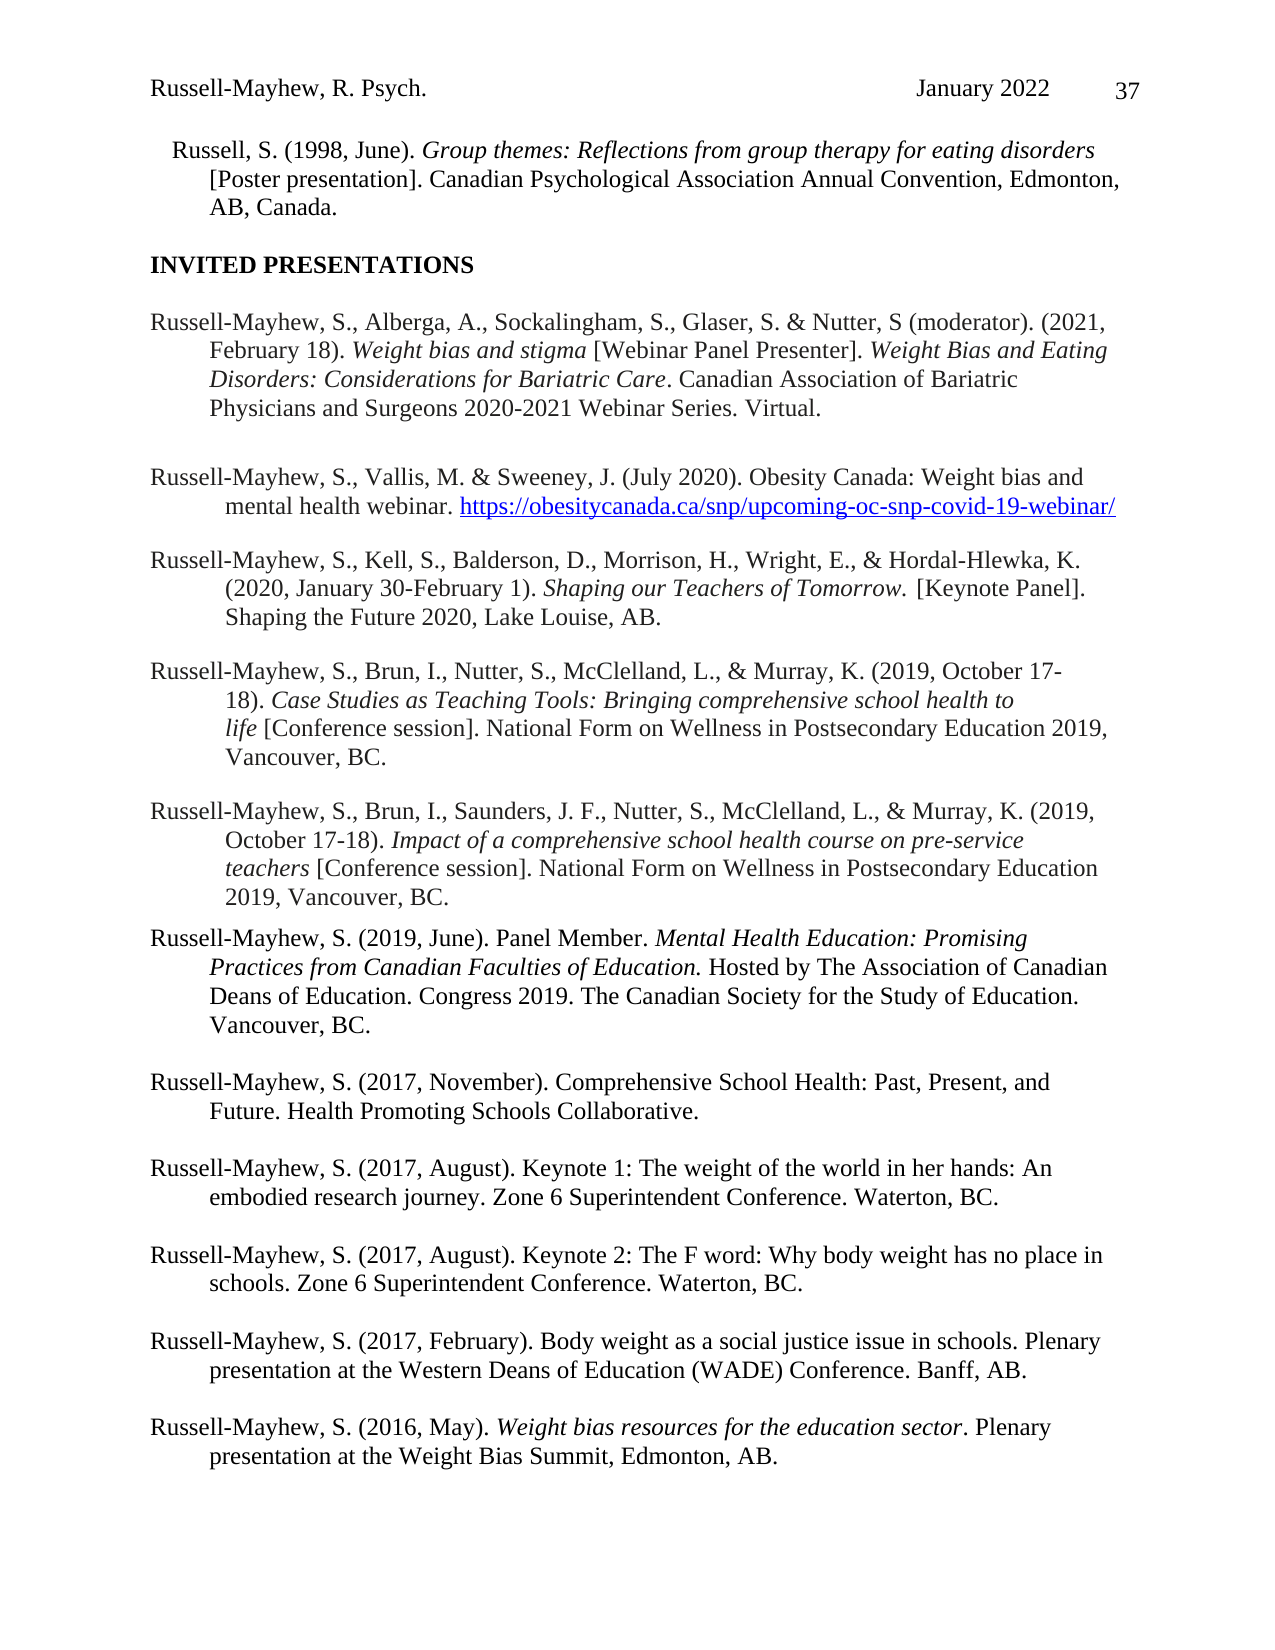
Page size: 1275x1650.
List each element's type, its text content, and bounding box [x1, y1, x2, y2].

text INVITED PRESENTATIONS [150, 250, 1125, 279]
text Russell-Mayhew, S., Brun, I., Nutter, S., McClelland, L., & Murray, K. (2019, October 17-18). Case Studies as Teaching Tools: Bringing comprehensive school health to life [Conference session]. National Form on Wellness in Postsecondary Education 2019, Vancouver, BC. [150, 656, 1125, 771]
text Russell-Mayhew, S. (2019, June). Panel Member. Mental Health Education: Promising Practices from Canadian Faculties of Education. Hosted by The Association of Canadian Deans of Education. Congress 2019. The Canadian Society for the Study of Education. Vancouver, BC. [150, 923, 1125, 1038]
text Russell-Mayhew, S. (2017, August). Keynote 1: The weight of the world in her hands: An embodied research journey. Zone 6 Superintendent Conference. Waterton, BC. [150, 1153, 1125, 1211]
text Russell-Mayhew, S. (2017, February). Body weight as a social justice issue in schools. Plenary presentation at the Western Deans of Education (WADE) Conference. Banff, AB. [150, 1326, 1125, 1383]
text Russell, S. (1998, June). Group themes: Reflections from group therapy for eating disorders [Poster presentation]. Canadian Psychological Association Annual Convention, Edmonton, AB, Canada. [172, 135, 1125, 221]
text Russell-Mayhew, S. (2017, August). Keynote 2: The F word: Why body weight has no place in schools. Zone 6 Superintendent Conference. Waterton, BC. [150, 1240, 1125, 1297]
text Russell-Mayhew, S., Alberga, A., Sockalingham, S., Glaser, S. & Nutter, S (moderator). (2021, February 18). Weight bias and stigma [Webinar Panel Presenter]. Weight Bias and Eating Disorders: Considerations for Bariatric Care. Canadian Association of Bariatric Physicians and Surgeons 2020-2021 Webinar Series. Virtual. [150, 307, 1125, 422]
text Russell-Mayhew, S. (2016, May). Weight bias resources for the education sector. Plenary presentation at the Weight Bias Summit, Edmonton, AB. [150, 1412, 1125, 1470]
text Russell-Mayhew, S., Vallis, M. & Sweeney, J. (July 2020). Obesity Canada: Weight bias and mental health webinar. https://obesitycanada.ca/snp/upcoming-oc-snp-covid-19-webinar/ [150, 462, 1125, 520]
text Russell-Mayhew, S., Brun, I., Saunders, J. F., Nutter, S., McClelland, L., & Murray, K. (2019, October 17-18). Impact of a comprehensive school health course on pre-service teachers [Conference session]. National Form on Wellness in Postsecondary Education 2019, Vancouver, BC. [150, 796, 1125, 911]
text Russell-Mayhew, S., Kell, S., Balderson, D., Morrison, H., Wright, E., & Hordal-Hlewka, K. (2020, January 30-February 1). Shaping our Teachers of Tomorrow. [Keynote Panel]. Shaping the Future 2020, Lake Louise, AB. [150, 545, 1125, 631]
text Russell-Mayhew, S. (2017, November). Comprehensive School Health: Past, Present, and Future. Health Promoting Schools Collaborative. [150, 1067, 1125, 1125]
